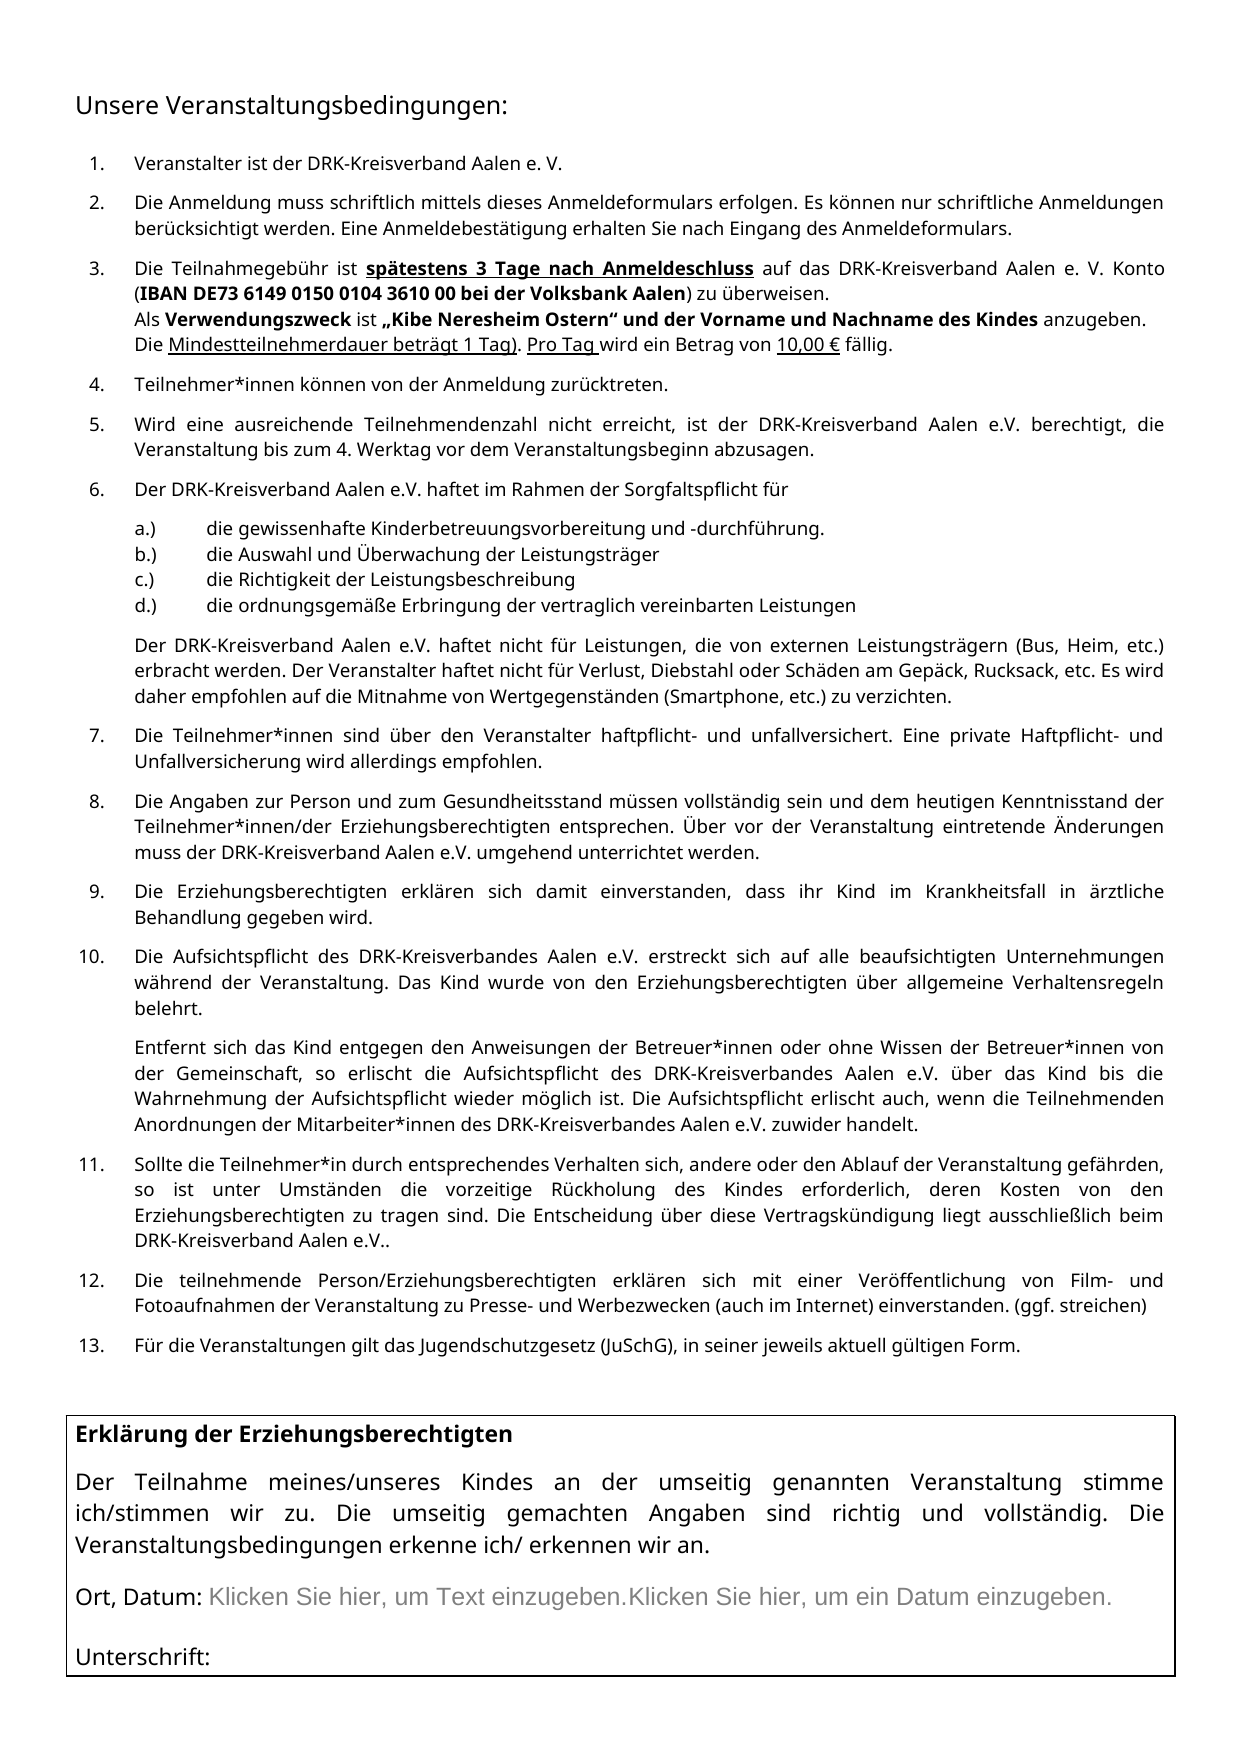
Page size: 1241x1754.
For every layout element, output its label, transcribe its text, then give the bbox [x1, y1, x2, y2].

text 2. Die Anmeldung muss schriftlich mittels dieses Anmeldeformulars erfolgen. Es können nur schriftliche Anmeldungen berücksichtigt werden. Eine Anmeldebestätigung erhalten Sie nach Eingang des Anmeldeformulars. [75, 190, 1165, 241]
text Als Verwendungszweck ist „Kibe Neresheim Ostern“ und der Vorname und Nachname des Kindes anzugeben. [75, 306, 1165, 331]
text Erklärung der Erziehungsberechtigten [67, 1416, 1174, 1449]
list die Richtigkeit der Leistungsbeschreibung [134, 567, 1165, 592]
text 9. Die Erziehungsberechtigten erklären sich damit einverstanden, dass ihr Kind im Krankheitsfall in ärztliche Behandlung gegeben wird. [75, 879, 1165, 930]
text Unterschrift: [67, 1632, 1174, 1675]
list die gewissenhafte Kinderbetreuungsvorbereitung und -durchführung. [134, 516, 1165, 541]
text Ort, Datum: [75, 1585, 1165, 1610]
text Entfernt sich das Kind entgegen den Anweisungen der Betreuer*innen oder ohne Wissen der Betreuer*innen von der Gemeinschaft, so erlischt die Aufsichtspflicht des DRK-Kreisverbandes Aalen e.V. über das Kind bis die Wahrnehmung der Aufsichtspflicht wieder möglich ist. Die Aufsichtspflicht erlischt auch, wenn die Teilnehmenden Anordnungen der Mitarbeiter*innen des DRK-Kreisverbandes Aalen e.V. zuwider handelt. [75, 1034, 1165, 1137]
text 5. Wird eine ausreichende Teilnehmendenzahl nicht erreicht, ist der DRK-Kreisverband Aalen e.V. berechtigt, die Veranstaltung bis zum 4. Werktag vor dem Veranstaltungsbeginn abzusagen. [75, 411, 1165, 462]
text Unsere Veranstaltungsbedingungen: [75, 87, 1165, 122]
text 13. Für die Veranstaltungen gilt das Jugendschutzgesetz (JuSchG), in seiner jeweils aktuell gültigen Form. [75, 1332, 1165, 1358]
text 8. Die Angaben zur Person und zum Gesundheitsstand müssen vollständig sein und dem heutigen Kenntnisstand der Teilnehmer*innen/der Erziehungsberechtigten entsprechen. Über vor der Veranstaltung eintretende Änderungen muss der DRK-Kreisverband Aalen e.V. umgehend unterrichtet werden. [75, 788, 1165, 864]
text 11. Sollte die Teilnehmer*in durch entsprechendes Verhalten sich, andere oder den Ablauf der Veranstaltung gefährden, so ist unter Umständen die vorzeitige Rückholung des Kindes erforderlich, deren Kosten von den Erziehungsberechtigten zu tragen sind. Die Entscheidung über diese Vertragskündigung liegt ausschließlich beim DRK-Kreisverband Aalen e.V.. [75, 1151, 1165, 1253]
text 10. Die Aufsichtspflicht des DRK-Kreisverbandes Aalen e.V. erstreckt sich auf alle beaufsichtigten Unternehmungen während der Veranstaltung. Das Kind wurde von den Erziehungsberechtigten über allgemeine Verhaltensregeln belehrt. [75, 944, 1165, 1020]
text 6. Der DRK-Kreisverband Aalen e.V. haftet im Rahmen der Sorgfaltspflicht für [75, 476, 1165, 502]
text Der DRK-Kreisverband Aalen e.V. haftet nicht für Leistungen, die von externen Leistungsträgern (Bus, Heim, etc.) erbracht werden. Der Veranstalter haftet nicht für Verlust, Diebstahl oder Schäden am Gepäck, Rucksack, etc. Es wird daher empfohlen auf die Mitnahme von Wertgegenständen (Smartphone, etc.) zu verzichten. [75, 632, 1165, 708]
list die ordnungsgemäße Erbringung der vertraglich vereinbarten Leistungen [134, 592, 1165, 618]
text Der Teilnahme meines/unseres Kindes an der umseitig genannten Veranstaltung stimme ich/stimmen wir zu. Die umseitig gemachten Angaben sind richtig und vollständig. Die Veranstaltungsbedingungen erkenne ich/ erkennen wir an. [75, 1466, 1165, 1560]
text 7. Die Teilnehmer*innen sind über den Veranstalter haftpflicht- und unfallversichert. Eine private Haftpflicht- und Unfallversicherung wird allerdings empfohlen. [75, 723, 1165, 774]
text 1. Veranstalter ist der DRK-Kreisverband Aalen e. V. [75, 150, 1165, 176]
list die Auswahl und Überwachung der Leistungsträger [134, 541, 1165, 567]
text Die Mindestteilnehmerdauer beträgt 1 Tag). Pro Tag wird ein Betrag von 10,00 € fällig. [75, 331, 1165, 357]
text 12. Die teilnehmende Person/Erziehungsberechtigten erklären sich mit einer Veröffentlichung von Film- und Fotoaufnahmen der Veranstaltung zu Presse- und Werbezwecken (auch im Internet) einverstanden. (ggf. streichen) [75, 1267, 1165, 1318]
text 4. Teilnehmer*innen können von der Anmeldung zurücktreten. [75, 371, 1165, 397]
text 3. Die Teilnahmegebühr ist spätestens 3 Tage nach Anmeldeschluss auf das DRK-Kreisverband Aalen e. V. Konto (IBAN DE73 6149 0150 0104 3610 00 bei der Volksbank Aalen) zu überweisen. [75, 255, 1165, 306]
